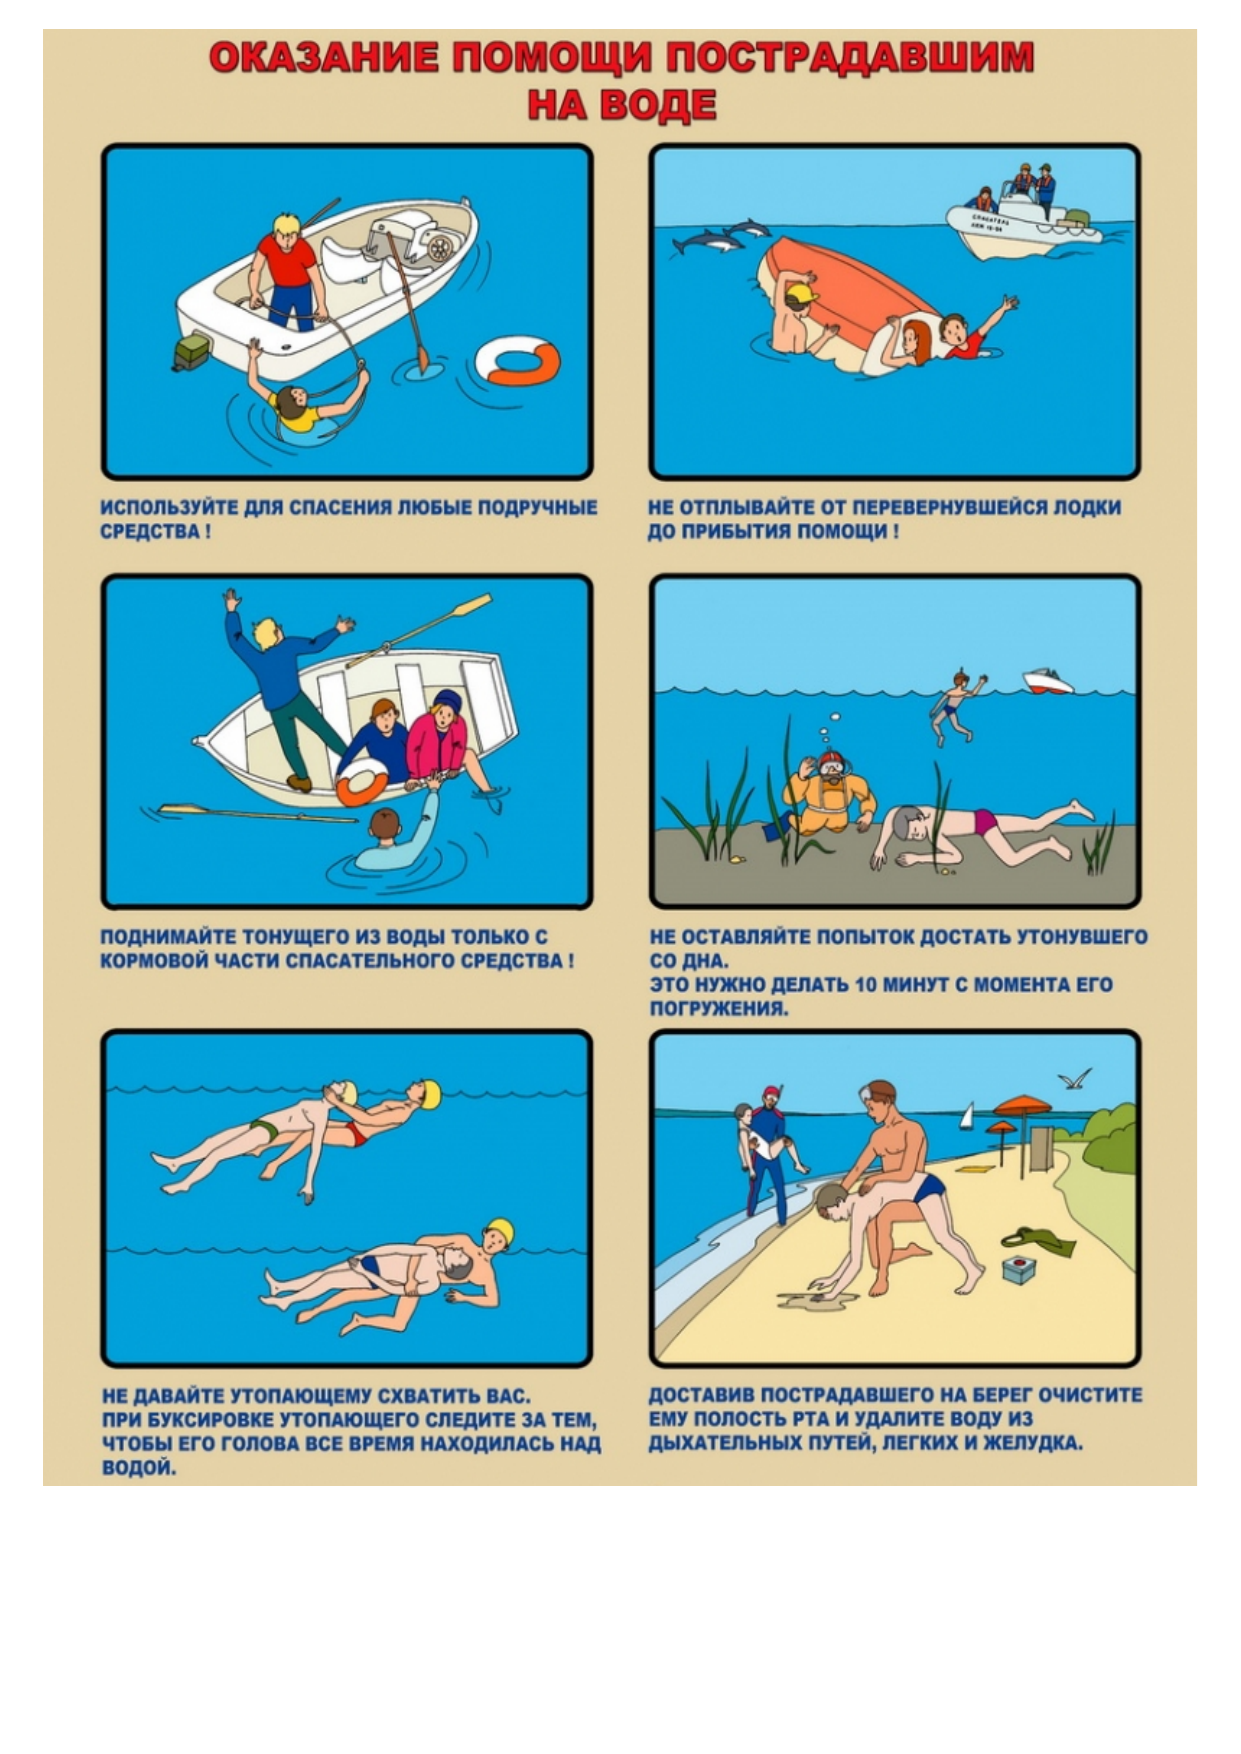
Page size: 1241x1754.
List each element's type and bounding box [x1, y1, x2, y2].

picture [43, 29, 1198, 1486]
